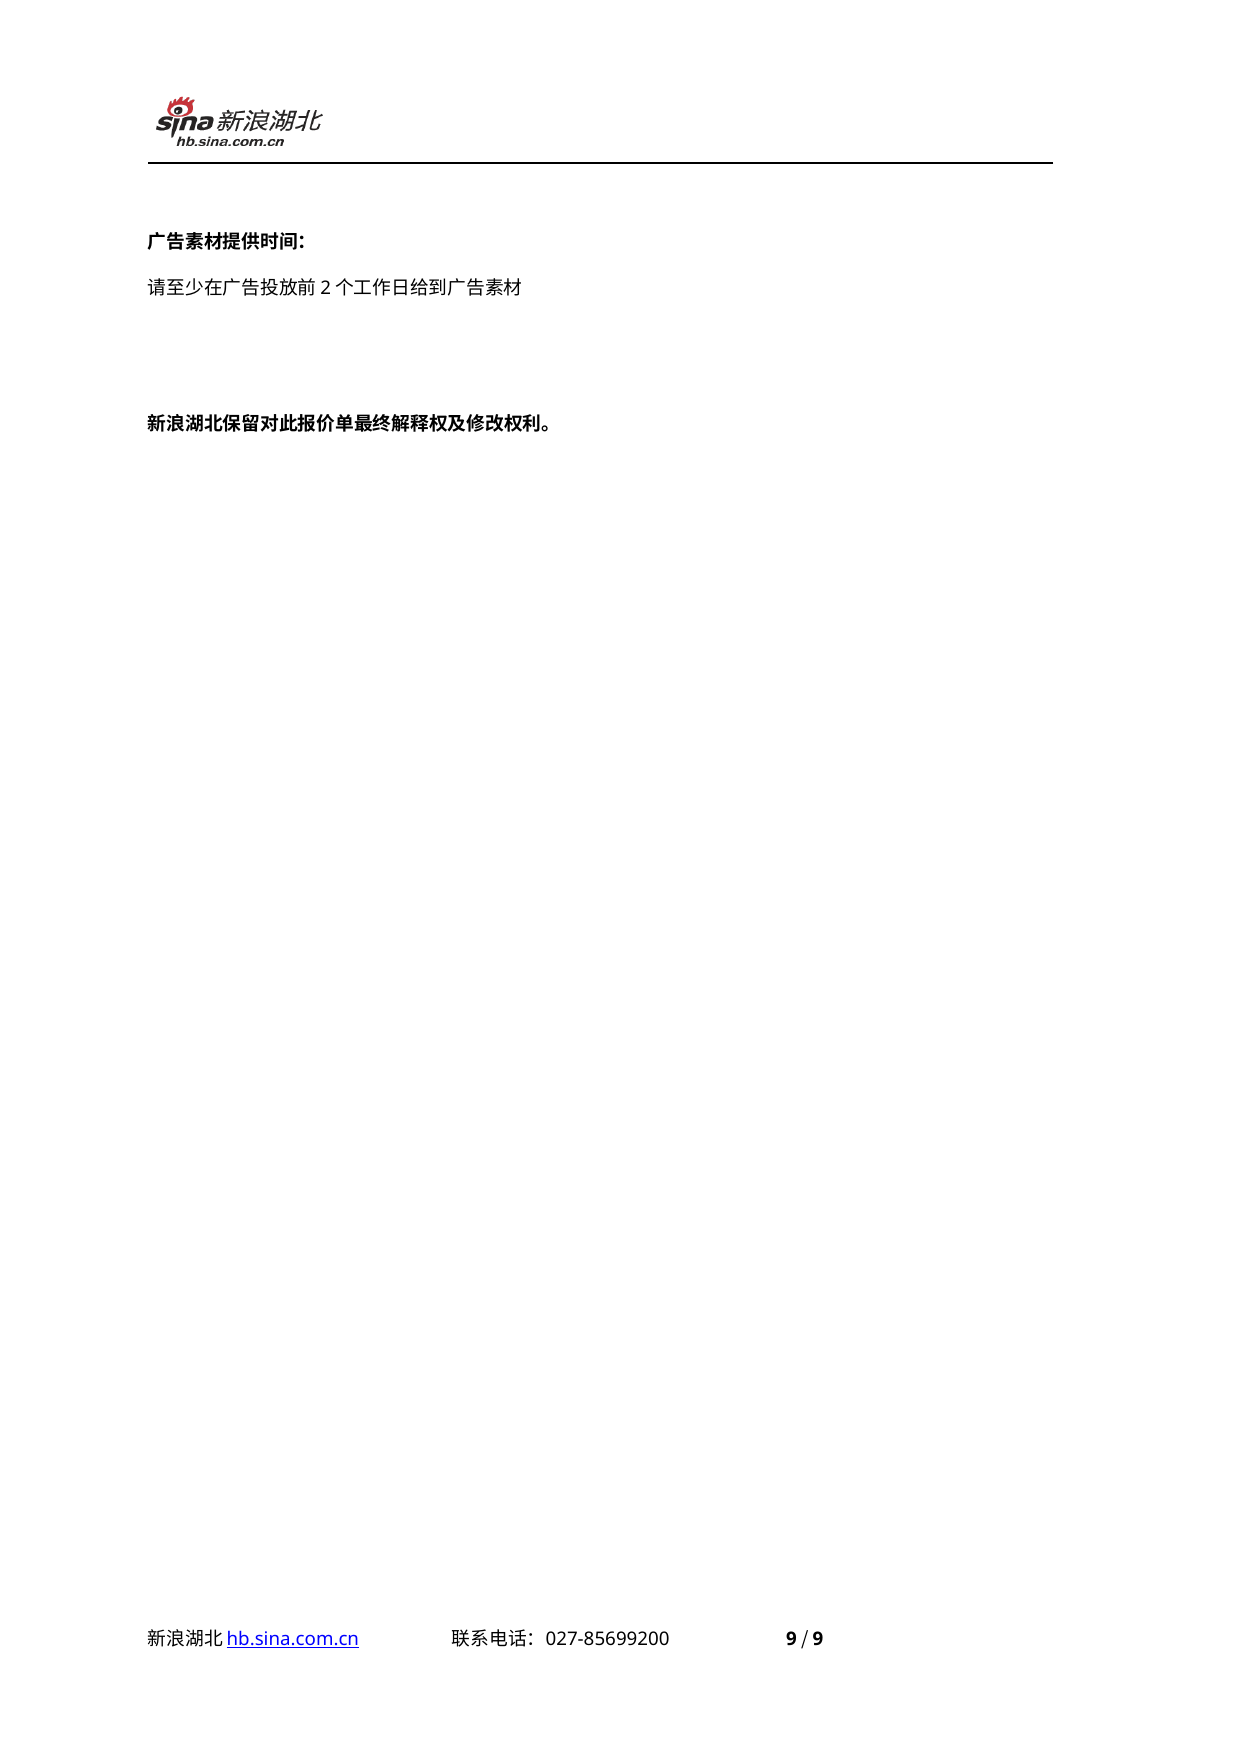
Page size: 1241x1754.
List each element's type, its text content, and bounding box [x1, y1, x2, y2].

picture [147, 88, 333, 162]
text 广告素材提供时间： [148, 224, 1053, 256]
text 请至少在广告投放前2个工作日给到广告素材 [148, 270, 1053, 302]
text 新浪湖北保留对此报价单最终解释权及修改权利。 [148, 406, 1053, 439]
